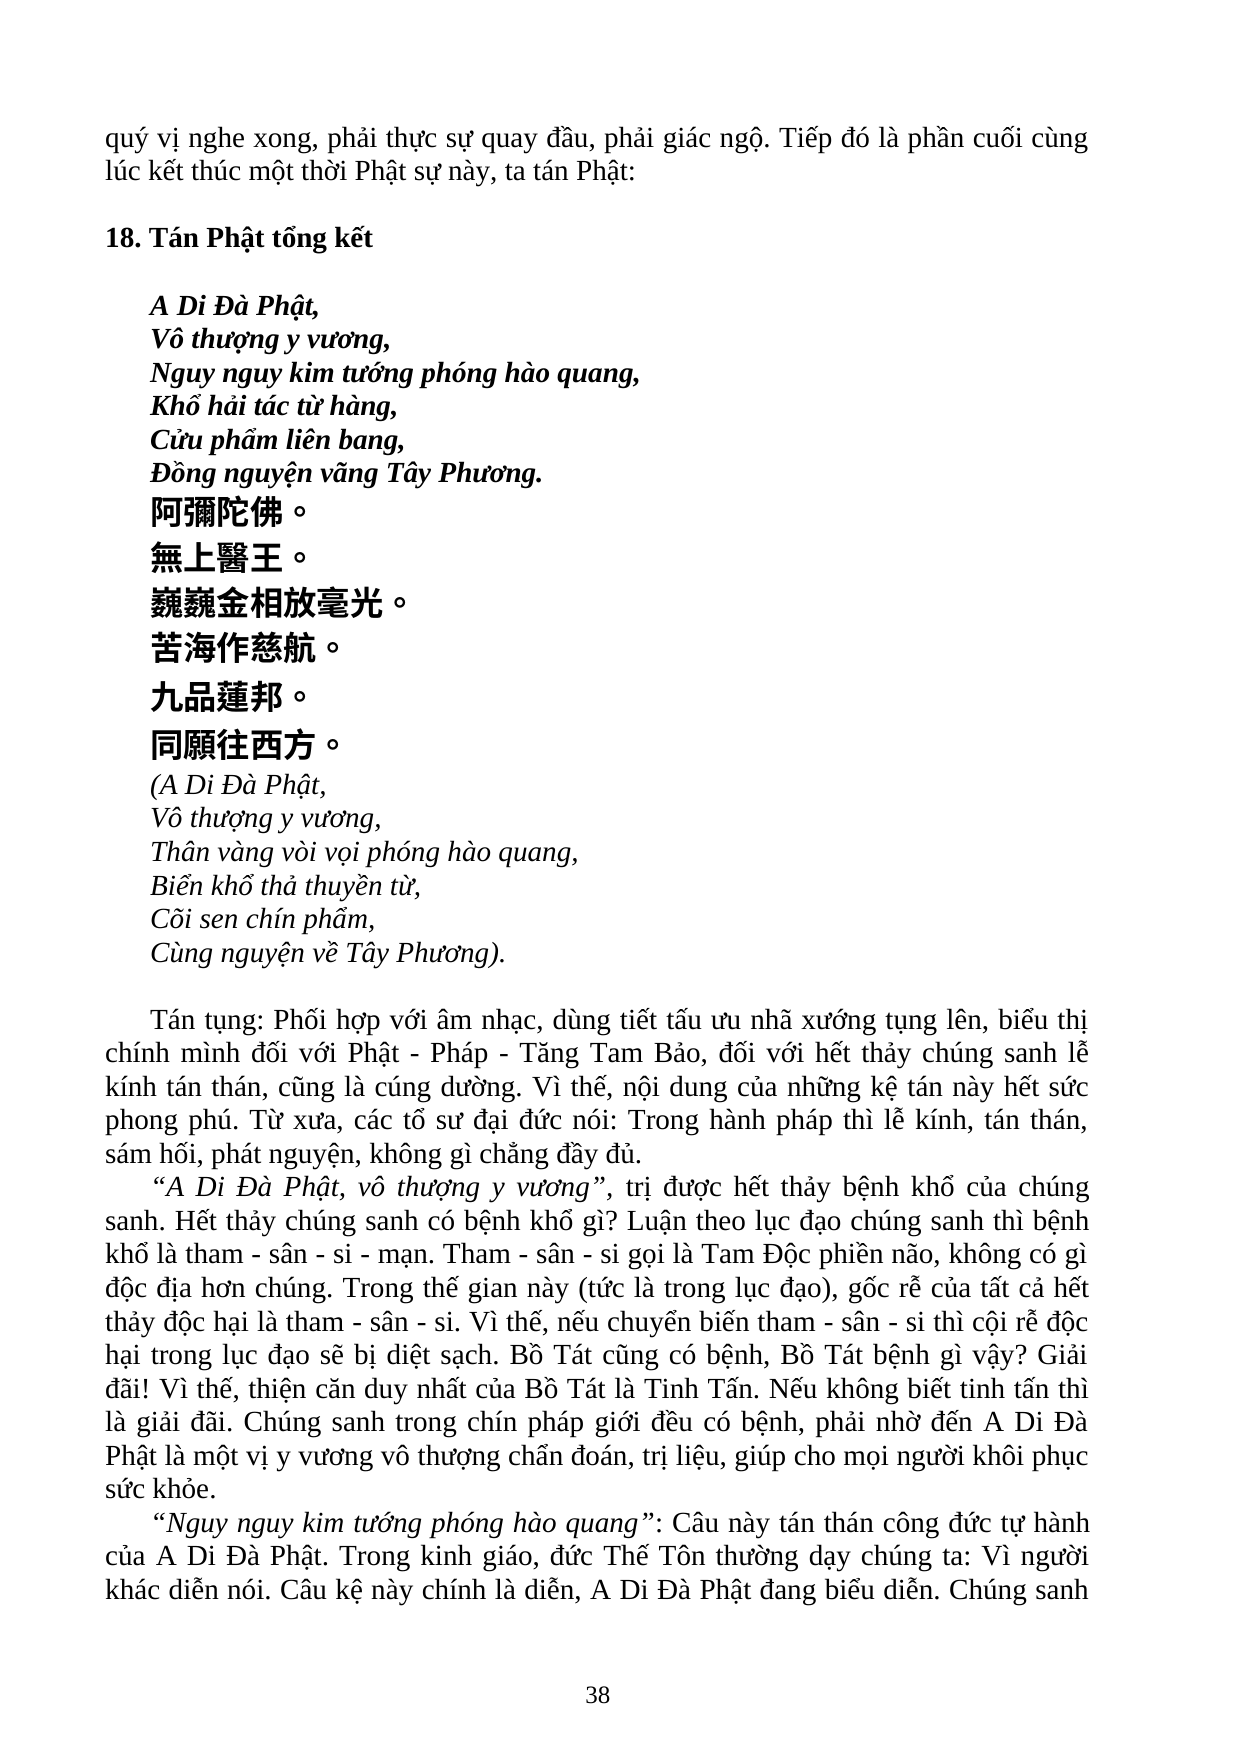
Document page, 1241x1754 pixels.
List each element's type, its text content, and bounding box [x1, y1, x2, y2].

text 無上醫王。 [105, 534, 1090, 580]
text “A Di Đà Phật, vô thượng y vương”, trị được hết thảy bệnh khổ của chúng sanh. Hết thảy chúng sanh có bệnh khổ gì? Luận theo lục đạo chúng sanh thì bệnh khổ là tham - sân - si - mạn. Tham - sân - si gọi là Tam Độc phiền não, không có gì độc địa hơn chúng. Trong thế gian này (tức là trong lục đạo), gốc rễ của tất cả hết thảy độc hại là tham - sân - si. Vì thế, nếu chuyển biến tham - sân - si thì cội rễ độc hại trong lục đạo sẽ bị diệt sạch. Bồ Tát cũng có bệnh, Bồ Tát bệnh gì vậy? Giải đãi! Vì thế, thiện căn duy nhất của Bồ Tát là Tinh Tấn. Nếu không biết tinh tấn thì là giải đãi. Chúng sanh trong chín pháp giới đều có bệnh, phải nhờ đến A Di Đà Phật là một vị y vương vô thượng chẩn đoán, trị liệu, giúp cho mọi người khôi phục sức khỏe. [105, 1169, 1090, 1505]
text 巍巍金相放毫光。 [105, 580, 1090, 625]
text Cùng nguyện về Tây Phương). [105, 935, 1090, 968]
text (A Di Đà Phật, [105, 767, 1090, 801]
text Biển khổ thả thuyền từ, [105, 868, 1090, 901]
text 阿彌陀佛。 [105, 489, 1090, 534]
text 九品蓮邦。 [105, 671, 1090, 719]
text 18. Tán Phật tổng kết [105, 221, 1090, 254]
text Khổ hải tác từ hàng, [105, 388, 1090, 422]
text 同願往西方。 [105, 719, 1090, 767]
text Thân vàng vòi vọi phóng hào quang, [105, 834, 1090, 868]
text Vô thượng y vương, [105, 321, 1090, 355]
text Cửu phẩm liên bang, [105, 422, 1090, 455]
text Tán tụng: Phối hợp với âm nhạc, dùng tiết tấu ưu nhã xướng tụng lên, biểu thị chính mình đối với Phật - Pháp - Tăng Tam Bảo, đối với hết thảy chúng sanh lễ kính tán thán, cũng là cúng dường. Vì thế, nội dung của những kệ tán này hết sức phong phú. Từ xưa, các tổ sư đại đức nói: Trong hành pháp thì lễ kính, tán thán, sám hối, phát nguyện, không gì chẳng đầy đủ. [105, 1002, 1090, 1169]
text Cõi sen chín phẩm, [105, 901, 1090, 935]
text Đồng nguyện vãng Tây Phương. [105, 455, 1090, 489]
text 苦海作慈航。 [105, 625, 1090, 671]
text A Di Đà Phật, [105, 288, 1090, 321]
text Vô thượng y vương, [105, 801, 1090, 834]
text Nguy nguy kim tướng phóng hào quang, [105, 355, 1090, 388]
